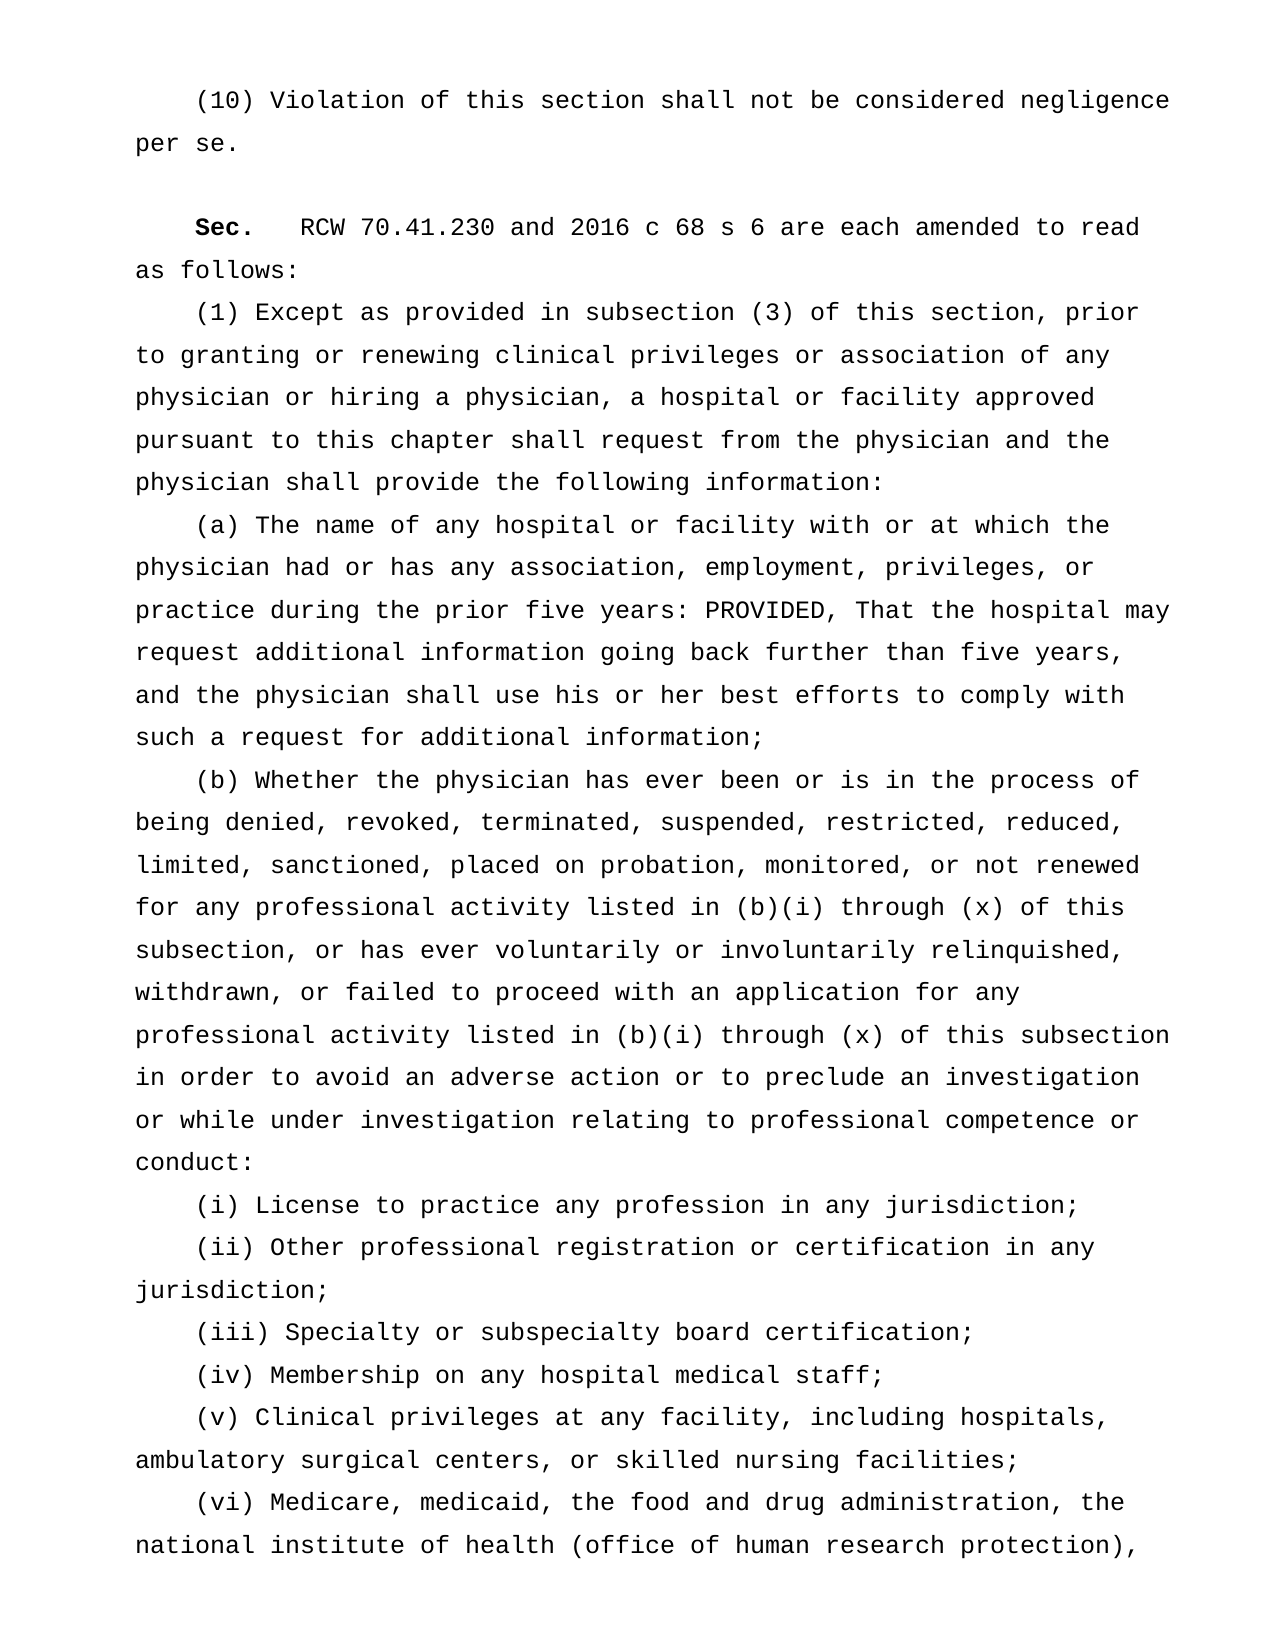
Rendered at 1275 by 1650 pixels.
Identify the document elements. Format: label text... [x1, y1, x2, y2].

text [135, 1477, 1170, 1562]
text (1) Except as provided in subsection (3) of this section, prior to granting or renewing clinical privileges or association of any physician or hiring a physician, a hospital or facility approved pursuant to this chapter shall request from the physician and the physician shall provide the following information: [135, 287, 1170, 499]
text (iii) Specialty or subspecialty board certification; [135, 1307, 1170, 1349]
text (10) Violation of this section shall not be considered negligence per se. [135, 75, 1170, 160]
text (b) Whether the physician has ever been or is in the process of being denied, revoked, terminated, suspended, restricted, reduced, limited, sanctioned, placed on probation, monitored, or not renewed for any professional activity listed in (b)(i) through (x) of this subsection, or has ever voluntarily or involuntarily relinquished, withdrawn, or failed to proceed with an application for any professional activity listed in (b)(i) through (x) of this subsection in order to avoid an adverse action or to preclude an investigation or while under investigation relating to professional competence or conduct: [135, 754, 1170, 1179]
text Sec. RCW 70.41.230 and 2016 c 68 s 6 are each amended to read as follows: [135, 202, 1170, 287]
text (a) The name of any hospital or facility with or at which the physician had or has any association, employment, privileges, or practice during the prior five years: PROVIDED, That the hospital may request additional information going back further than five years, and the physician shall use his or her best efforts to comply with such a request for additional information; [135, 499, 1170, 754]
text (ii) Other professional registration or certification in any jurisdiction; [135, 1222, 1170, 1307]
text (v) Clinical privileges at any facility, including hospitals, ambulatory surgical centers, or skilled nursing facilities; [135, 1392, 1170, 1477]
text (i) License to practice any profession in any jurisdiction; [135, 1179, 1170, 1222]
text (iv) Membership on any hospital medical staff; [135, 1349, 1170, 1392]
